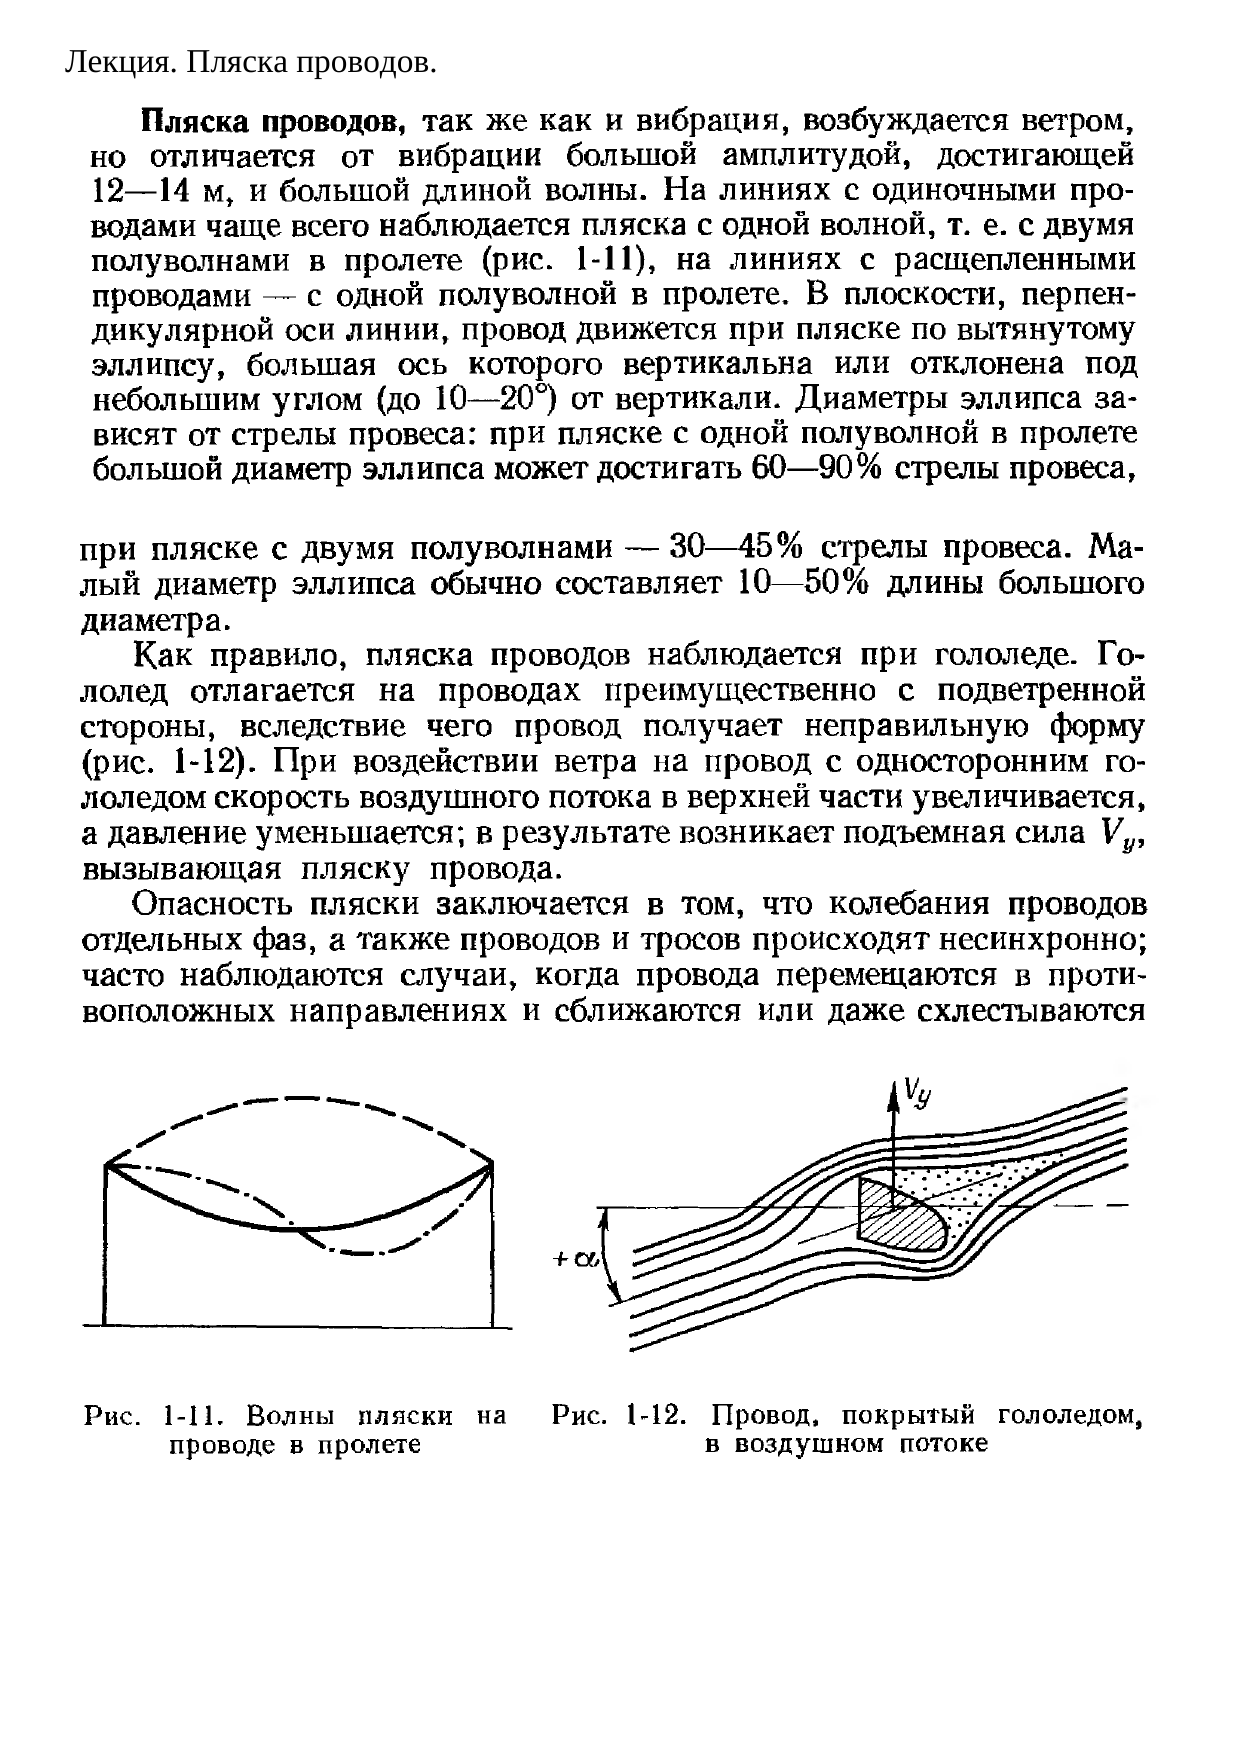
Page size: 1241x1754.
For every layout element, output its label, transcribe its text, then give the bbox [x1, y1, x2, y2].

picture [65, 106, 1148, 495]
picture [65, 519, 1170, 1492]
text Лекция. Пляска проводов. [65, 41, 1199, 80]
